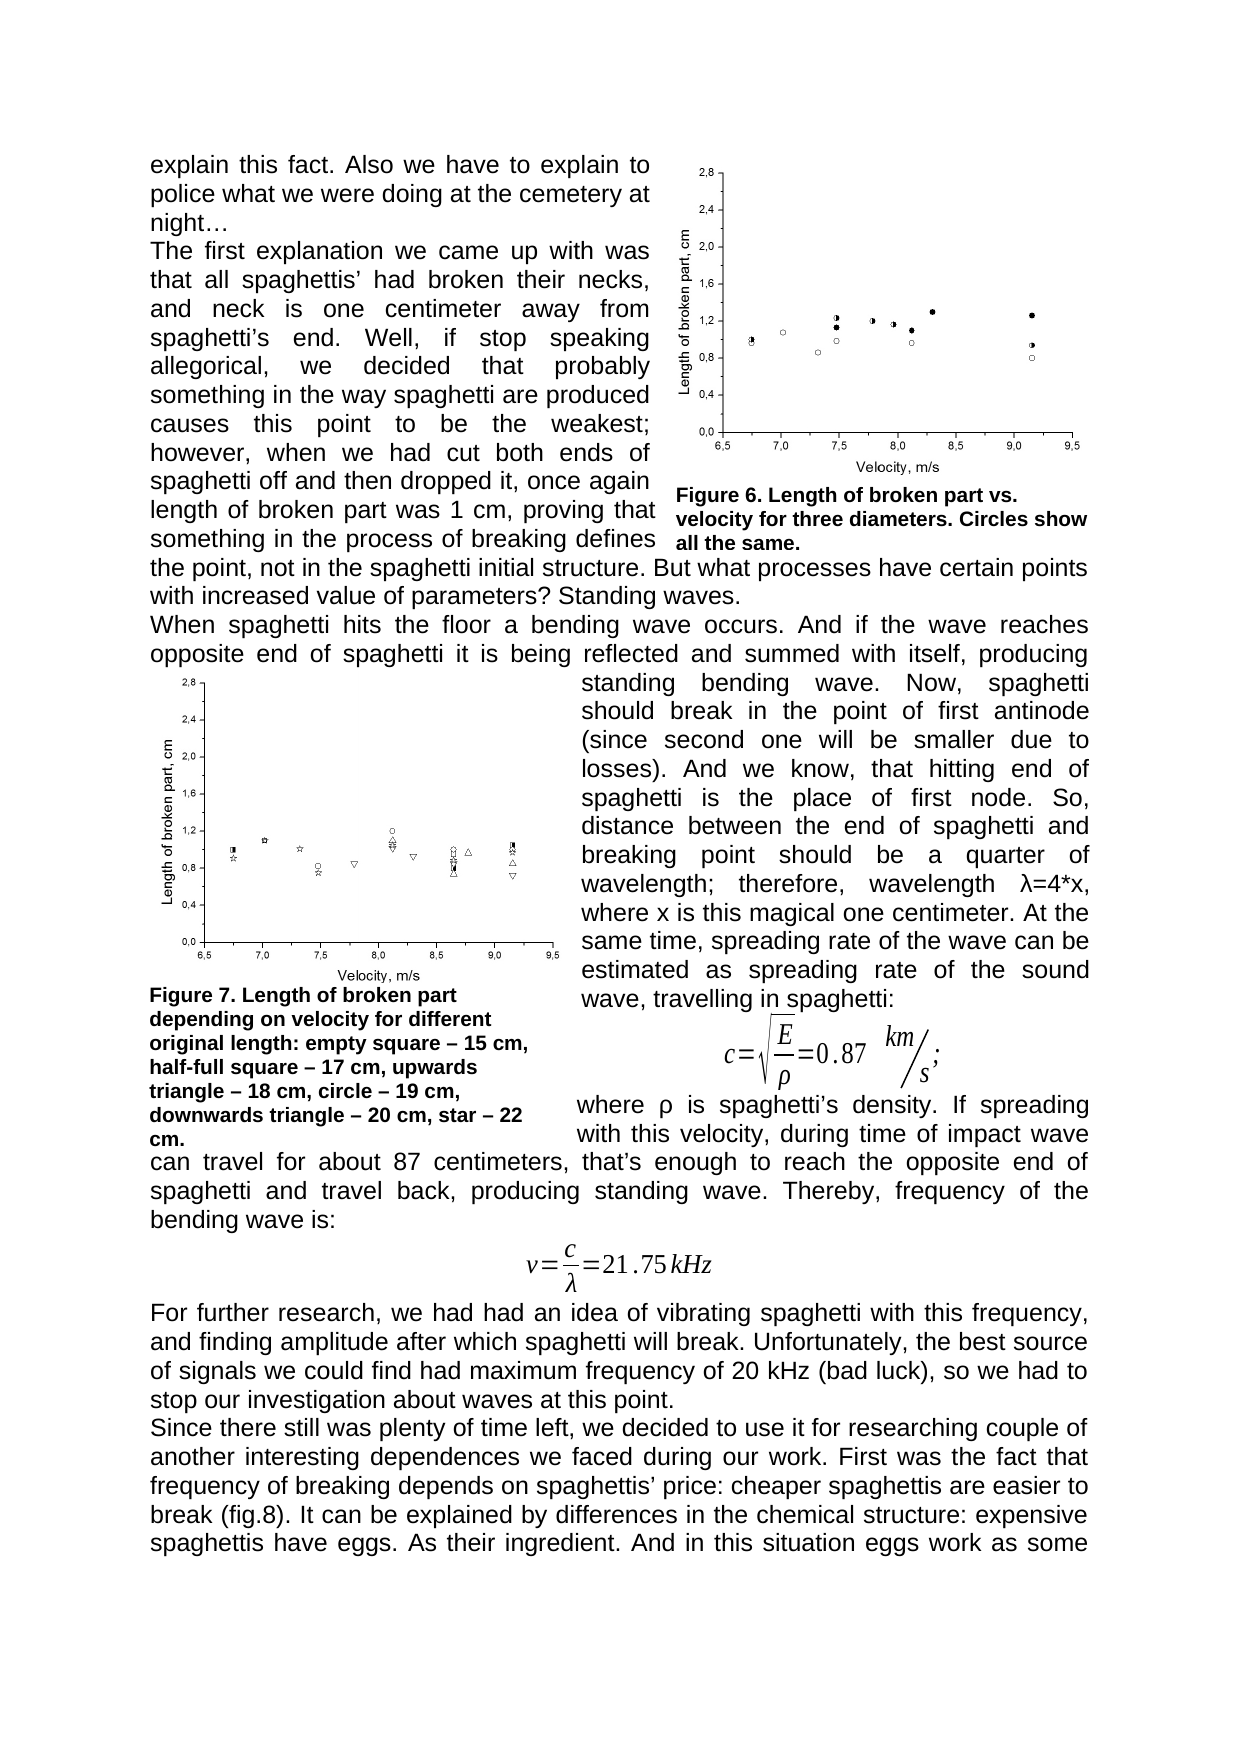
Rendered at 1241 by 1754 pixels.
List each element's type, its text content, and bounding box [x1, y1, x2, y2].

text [150, 1413, 1090, 1557]
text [150, 150, 1090, 236]
text where ρ is spaghetti’s density. If spreading with this velocity, during time of impact wave can travel for about 87 centimeters, that’s enough to reach the opposite end of spaghetti and travel back, producing standing wave. Thereby, frequency of the bending wave is: [150, 1090, 1090, 1234]
text For further research, we had had an idea of vibrating spaghetti with this frequency, and finding amplitude after which spaghetti will break. Unfortunately, the best source of signals we could find had maximum frequency of 20 kHz (bad luck), so we had to stop our investigation about waves at this point. [150, 1298, 1090, 1413]
text The first explanation we came up with was that all spaghettis’ had broken their necks, and neck is one centimeter away from spaghetti’s end. Well, if stop speaking allegorical, we decided that probably something in the way spaghetti are produced causes this point to be the weakest; however, when we had cut both ends of spaghetti off and then dropped it, once again length of broken part was 1 cm, proving that something in the process of breaking defines the point, not in the spaghetti initial structure. But what processes have certain points with increased value of parameters? Standing waves. [150, 236, 1090, 610]
picture [669, 159, 1088, 480]
picture [155, 671, 563, 986]
